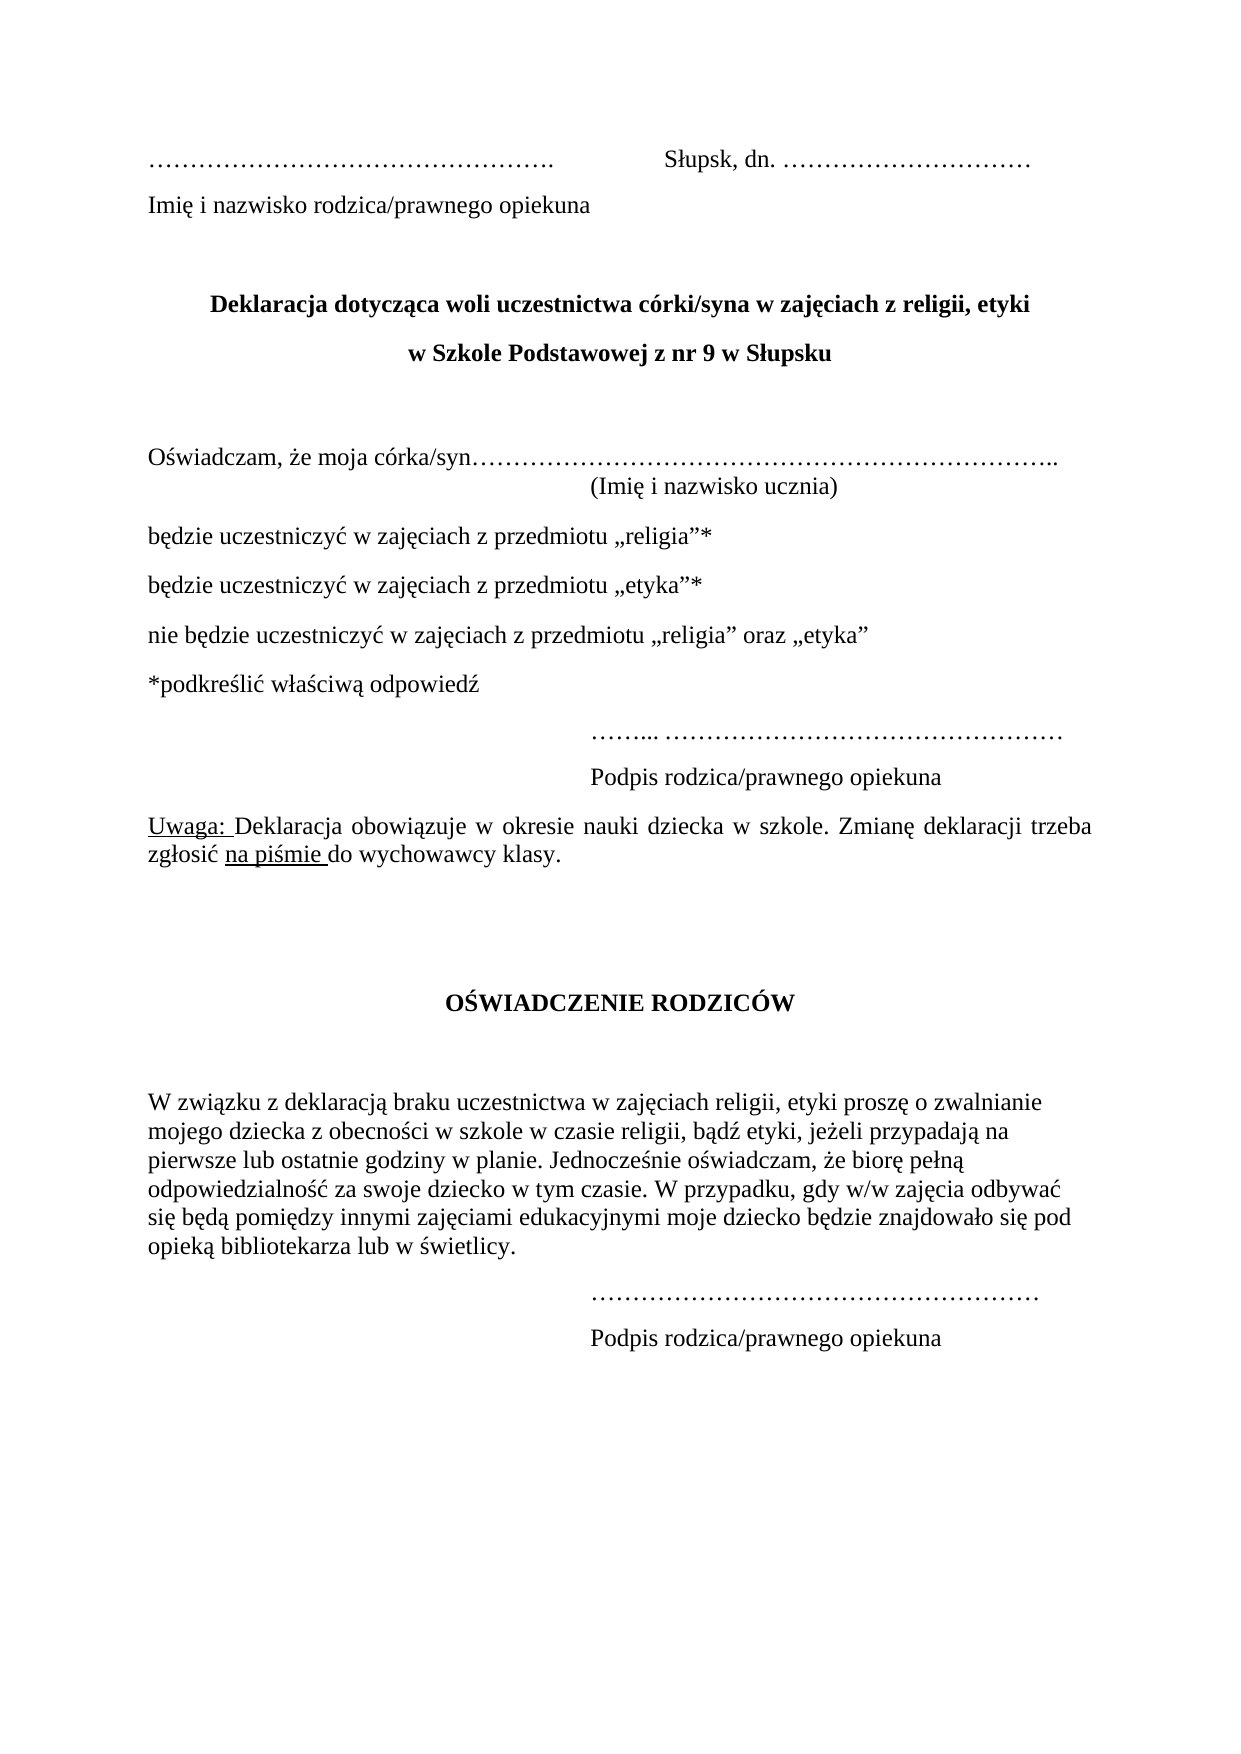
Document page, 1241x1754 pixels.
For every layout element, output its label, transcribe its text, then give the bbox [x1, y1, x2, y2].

text W związku z deklaracją braku uczestnictwa w zajęciach religii, etyki proszę o zwalnianie mojego dziecka z obecności w szkole w czasie religii, bądź etyki, jeżeli przypadają na pierwsze lub ostatnie godziny w planie. Jednocześnie oświadczam, że biorę pełną odpowiedzialność za swoje dziecko w tym czasie. W przypadku, gdy w/w zajęcia odbywać się będą pomiędzy innymi zajęciami edukacyjnymi moje dziecko będzie znajdowało się pod opieką bibliotekarza lub w świetlicy. [148, 1087, 1093, 1260]
text ……………………………………………… [148, 1281, 1093, 1306]
text Uwaga: Deklaracja obowiązuje w okresie nauki dziecka w szkole. Zmianę deklaracji trzeba zgłosić na piśmie do wychowawcy klasy. [148, 811, 1093, 868]
text …………………………………………. Słupsk, dn. ………………………… [148, 148, 1093, 173]
text Podpis rodzica/prawnego opiekuna [148, 1327, 1093, 1352]
text będzie uczestniczyć w zajęciach z przedmiotu „etyka”* [148, 570, 1093, 599]
text Podpis rodzica/prawnego opiekuna [148, 765, 1093, 790]
text ……... ………………………………………… [148, 719, 1093, 744]
text Oświadczam, że moja córka/syn…………………………………………………………….. (Imię i nazwisko ucznia) [148, 442, 1093, 500]
text Deklaracja dotycząca woli uczestnictwa córki/syna w zajęciach z religii, etyki [148, 289, 1093, 318]
text OŚWIADCZENIE RODZICÓW [148, 988, 1093, 1017]
text w Szkole Podstawowej z nr 9 w Słupsku [148, 338, 1093, 367]
text *podkreślić właściwą odpowiedź [148, 669, 1093, 698]
text Imię i nazwisko rodzica/prawnego opiekuna [148, 193, 1093, 218]
text nie będzie uczestniczyć w zajęciach z przedmiotu „religia” oraz „etyka” [148, 620, 1093, 649]
text będzie uczestniczyć w zajęciach z przedmiotu „religia”* [148, 521, 1093, 549]
